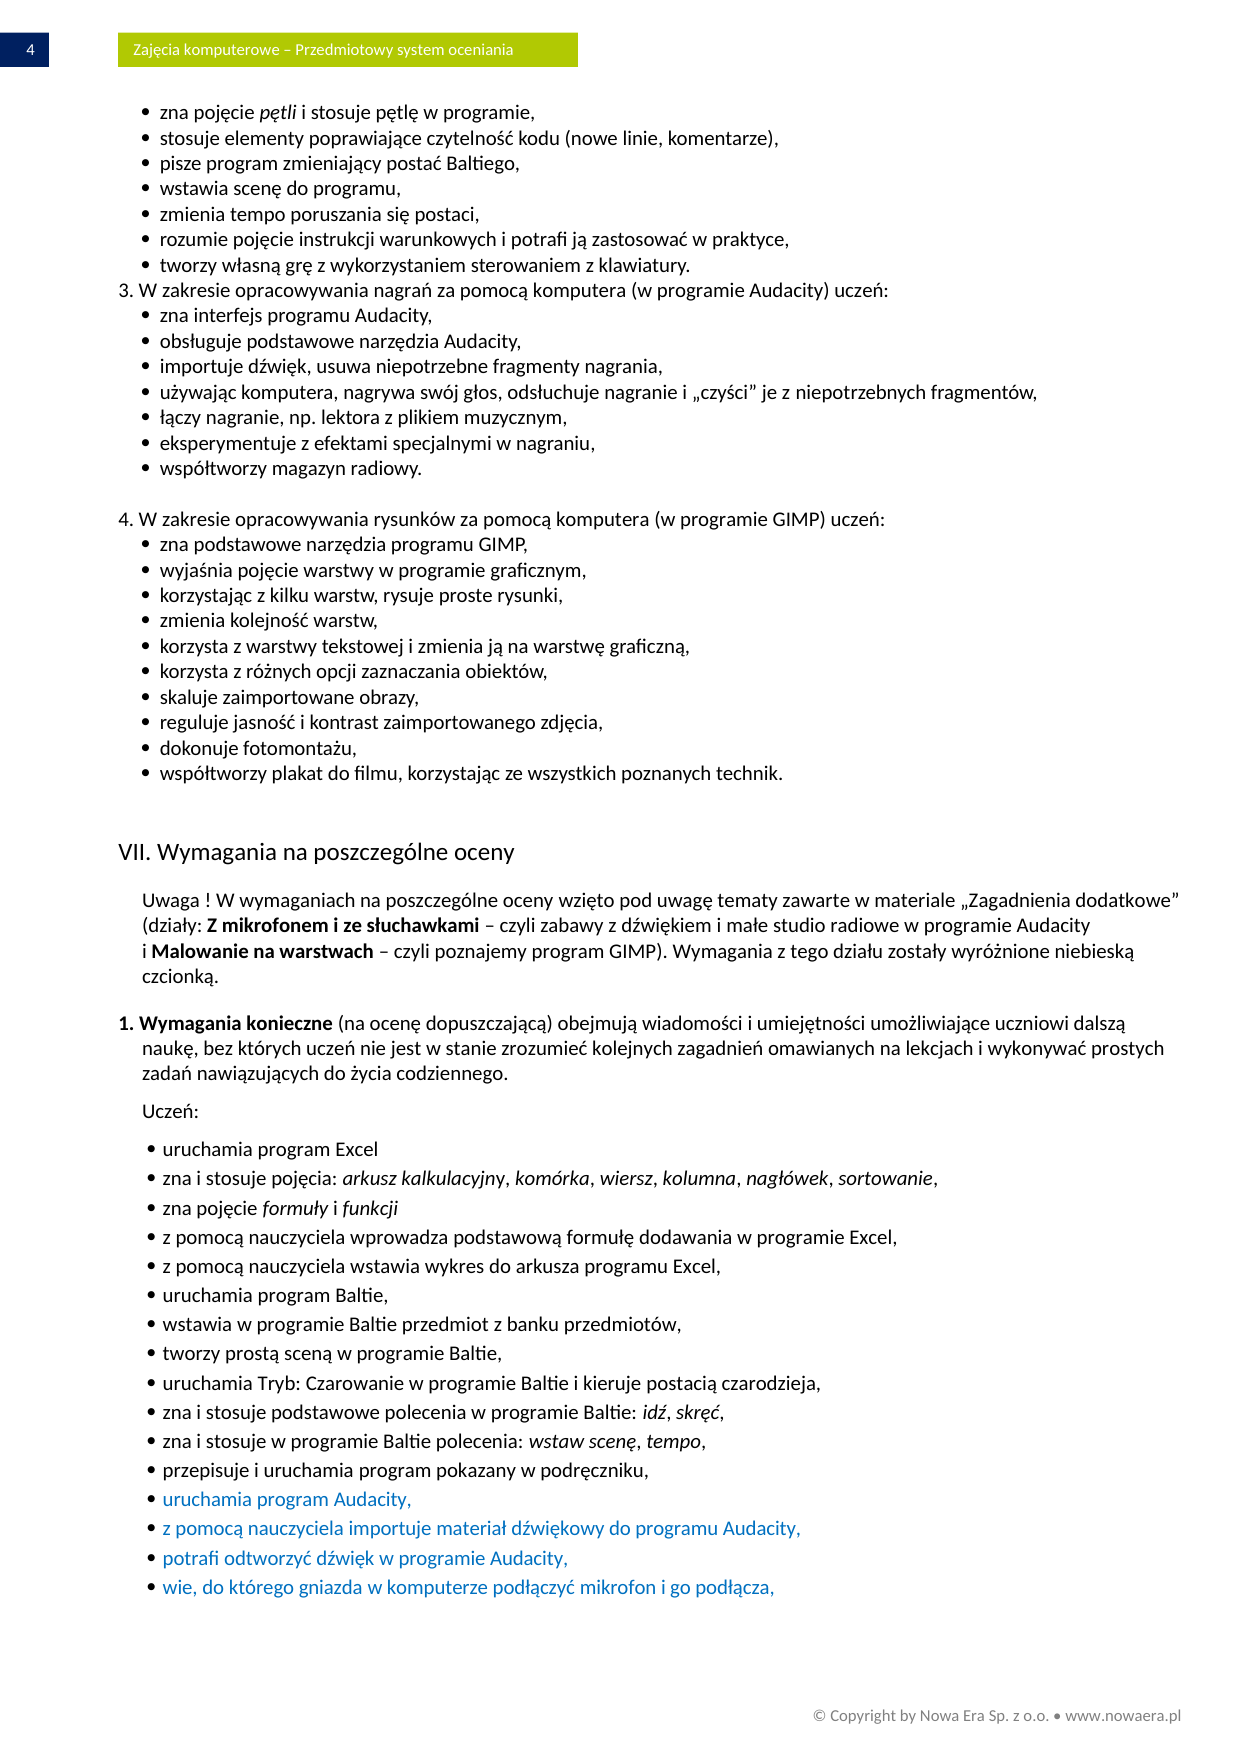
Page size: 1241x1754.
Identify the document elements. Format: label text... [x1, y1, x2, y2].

list wstawia scenę do programu, [142, 176, 1181, 201]
list eksperymentuje z efektami specjalnymi w nagraniu, [142, 430, 1181, 455]
list współtworzy plakat do filmu, korzystając ze wszystkich poznanych technik. [142, 760, 1181, 786]
list VII. Wymagania na poszczególne oceny [118, 836, 1181, 866]
list korzystając z kilku warstw, rysuje proste rysunki, [142, 582, 1181, 608]
list współtworzy magazyn radiowy. [142, 455, 1181, 481]
list importuje dźwięk, usuwa niepotrzebne fragmenty nagrania, [142, 353, 1181, 379]
list zna podstawowe narzędzia programu GIMP, [142, 531, 1181, 557]
list wstawia w programie Baltie przedmiot z banku przedmiotów, [148, 1311, 1181, 1337]
list uruchamia program Audacity, [148, 1486, 1181, 1512]
list używając komputera, nagrywa swój głos, odsłuchuje nagranie i „czyści” je z niepotrzebnych fragmentów, [142, 379, 1181, 404]
text Uczeń: [142, 1098, 1181, 1124]
list korzysta z różnych opcji zaznaczania obiektów, [142, 658, 1181, 684]
list skaluje zaimportowane obrazy, [142, 684, 1181, 709]
list tworzy własną grę z wykorzystaniem sterowaniem z klawiatury. [142, 252, 1181, 277]
list łączy nagranie, np. lektora z plikiem muzycznym, [142, 404, 1181, 430]
list zmienia kolejność warstw, [142, 608, 1181, 633]
list uruchamia program Excel [148, 1136, 1181, 1162]
list pisze program zmieniający postać Baltiego, [142, 150, 1181, 176]
list zna i stosuje pojęcia: arkusz kalkulacyjny, komórka, wiersz, kolumna, nagłówek, sortowanie, [148, 1166, 1181, 1191]
list zna pojęcie pętli i stosuje pętlę w programie, [142, 99, 1181, 125]
text 1. Wymagania konieczne (na ocenę dopuszczającą) obejmują wiadomości i umiejętności umożliwiające uczniowi dalszą naukę, bez których uczeń nie jest w stanie zrozumieć kolejnych zagadnień omawianych na lekcjach i wykonywać prostych zadań nawiązujących do życia codziennego. [118, 1010, 1181, 1086]
list zna i stosuje w programie Baltie polecenia: wstaw scenę, tempo, [148, 1428, 1181, 1453]
list z pomocą nauczyciela importuje materiał dźwiękowy do programu Audacity, [148, 1516, 1181, 1541]
list uruchamia Tryb: Czarowanie w programie Baltie i kieruje postacią czarodzieja, [148, 1370, 1181, 1395]
list zmienia tempo poruszania się postaci, [142, 201, 1181, 226]
list obsługuje podstawowe narzędzia Audacity, [142, 328, 1181, 353]
list zna pojęcie formuły i funkcji [148, 1195, 1181, 1220]
list dokonuje fotomontażu, [142, 735, 1181, 760]
text Uwaga ! W wymaganiach na poszczególne oceny wzięto pod uwagę tematy zawarte w materiale „Zagadnienia dodatkowe” (działy: Z mikrofonem i ze słuchawkami – czyli zabawy z dźwiękiem i małe studio radiowe w programie Audacity i Malowanie na warstwach – czyli poznajemy program GIMP). Wymagania z tego działu zostały wyróżnione niebieską czcionką. [142, 887, 1181, 989]
list zna interfejs programu Audacity, [142, 303, 1181, 328]
list wyjaśnia pojęcie warstwy w programie graficznym, [142, 557, 1181, 582]
list korzysta z warstwy tekstowej i zmienia ją na warstwę graficzną, [142, 633, 1181, 658]
text 3. W zakresie opracowywania nagrań za pomocą komputera (w programie Audacity) uczeń: [118, 277, 1181, 303]
list z pomocą nauczyciela wprowadza podstawową formułę dodawania w programie Excel, [148, 1224, 1181, 1249]
list uruchamia program Baltie, [148, 1282, 1181, 1308]
list potrafi odtworzyć dźwięk w programie Audacity, [148, 1545, 1181, 1570]
list zna i stosuje podstawowe polecenia w programie Baltie: idź, skręć, [148, 1399, 1181, 1424]
list wie, do którego gniazda w komputerze podłączyć mikrofon i go podłącza, [148, 1574, 1181, 1599]
list reguluje jasność i kontrast zaimportowanego zdjęcia, [142, 709, 1181, 735]
list przepisuje i uruchamia program pokazany w podręczniku, [148, 1457, 1181, 1483]
list z pomocą nauczyciela wstawia wykres do arkusza programu Excel, [148, 1253, 1181, 1278]
list rozumie pojęcie instrukcji warunkowych i potrafi ją zastosować w praktyce, [142, 226, 1181, 252]
list tworzy prostą sceną w programie Baltie, [148, 1341, 1181, 1366]
list stosuje elementy poprawiające czytelność kodu (nowe linie, komentarze), [142, 125, 1181, 150]
text 4. W zakresie opracowywania rysunków za pomocą komputera (w programie GIMP) uczeń: [118, 506, 1181, 531]
